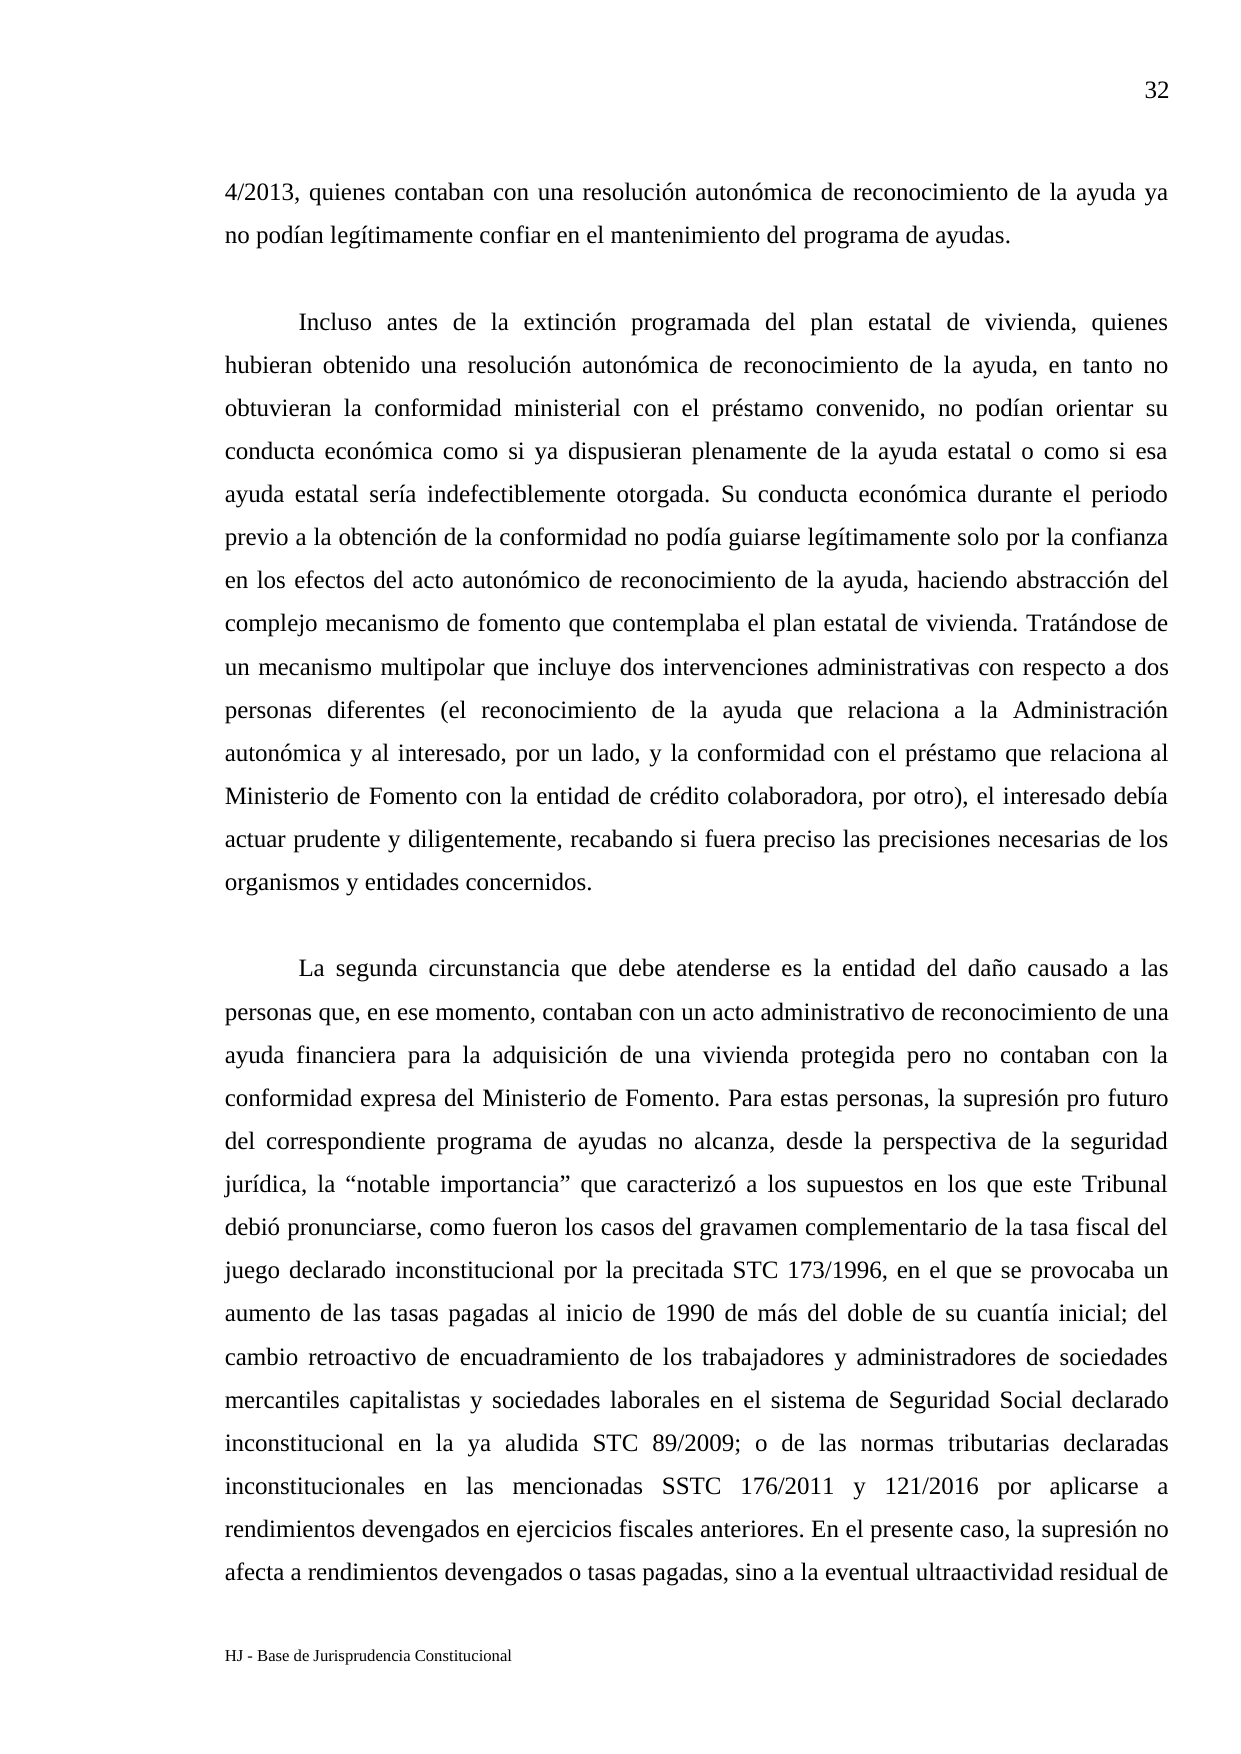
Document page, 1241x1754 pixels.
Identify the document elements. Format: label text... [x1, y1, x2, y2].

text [224, 177, 1169, 249]
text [224, 953, 1169, 1586]
text Incluso antes de la extinción programada del plan estatal de vivienda, quienes hubieran obtenido una resolución autonómica de reconocimiento de la ayuda, en tanto no obtuvieran la conformidad ministerial con el préstamo convenido, no podían orientar su conducta económica como si ya dispusieran plenamente de la ayuda estatal o como si esa ayuda estatal sería indefectiblemente otorgada. Su conducta económica durante el periodo previo a la obtención de la conformidad no podía guiarse legítimamente solo por la confianza en los efectos del acto autonómico de reconocimiento de la ayuda, haciendo abstracción del complejo mecanismo de fomento que contemplaba el plan estatal de vivienda. Tratándose de un mecanismo multipolar que incluye dos intervenciones administrativas con respecto a dos personas diferentes (el reconocimiento de la ayuda que relaciona a la Administración autonómica y al interesado, por un lado, y la conformidad con el préstamo que relaciona al Ministerio de Fomento con la entidad de crédito colaboradora, por otro), el interesado debía actuar prudente y diligentemente, recabando si fuera preciso las precisiones necesarias de los organismos y entidades concernidos. [224, 307, 1169, 896]
